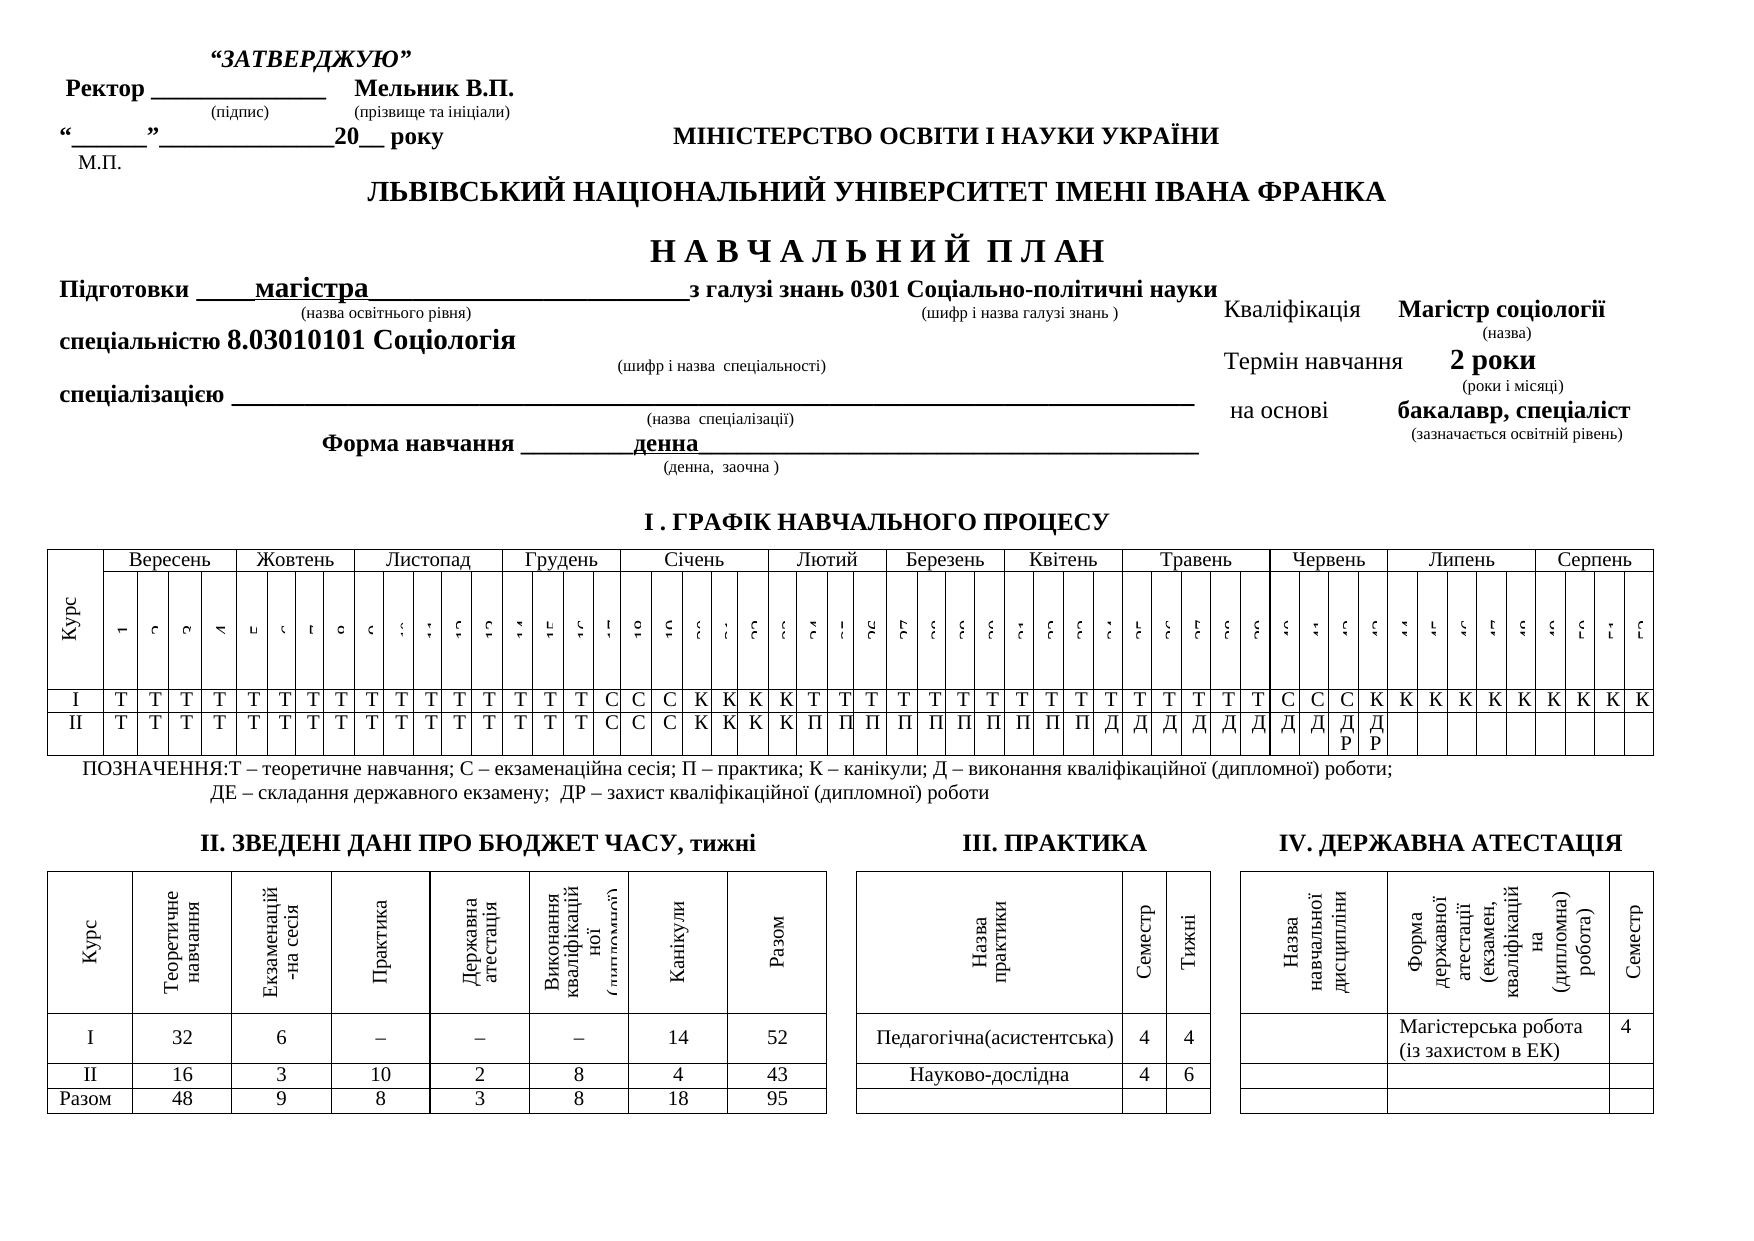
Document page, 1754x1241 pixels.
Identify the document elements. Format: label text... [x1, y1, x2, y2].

table_cell 42 [1329, 572, 1358, 689]
table_cell 35 [1123, 572, 1151, 689]
table_cell Т [384, 690, 413, 712]
text Форма навчання _________денна________________________________________ [59, 428, 1695, 457]
table_cell [1241, 1089, 1387, 1113]
table_cell [1388, 1064, 1609, 1087]
table_cell 40 [1271, 572, 1299, 689]
table_cell Т [828, 690, 853, 712]
table_header Назва навчальної дисципліни [1241, 872, 1387, 1013]
table_header Жовтень [237, 550, 354, 571]
table_cell ІІ [48, 713, 103, 755]
table_cell 16 [564, 572, 593, 689]
table_header Канікули [629, 872, 727, 1013]
table_header Вересень [104, 550, 236, 571]
table_cell 14 [629, 1014, 727, 1062]
table_cell Т [169, 713, 201, 755]
table_cell К [738, 690, 768, 712]
table_cell С [621, 713, 651, 755]
table_cell Т [854, 690, 886, 712]
table_cell Т [138, 690, 168, 712]
table_cell [1418, 713, 1447, 755]
table_cell 17 [594, 572, 620, 689]
table_cell 10 [332, 1064, 429, 1087]
table_cell Т [503, 713, 532, 755]
table_cell 3 [431, 1089, 529, 1113]
table_cell К [1448, 690, 1476, 712]
table_cell Т [355, 690, 383, 712]
table_cell С [1271, 690, 1299, 712]
text (підпис) (прізвище та ініціали) [133, 102, 1695, 121]
table_cell Т [104, 690, 137, 712]
table_cell Т [1005, 690, 1033, 712]
table_cell [1507, 713, 1535, 755]
table_header Семестр [1610, 872, 1653, 1013]
table_cell Разом [48, 1089, 132, 1113]
table_cell Т [414, 713, 441, 755]
table_cell 4 [1167, 1014, 1210, 1062]
table_header Червень [1271, 550, 1387, 571]
table_cell 4 [1610, 1014, 1653, 1062]
table_cell Т [324, 713, 354, 755]
table_cell К [1507, 690, 1535, 712]
table_cell Магістерська робота (із захистом в ЕК) [1388, 1014, 1609, 1062]
table_cell [1566, 713, 1594, 755]
table_cell К [712, 690, 737, 712]
table_cell П [918, 713, 945, 755]
table_cell Т [564, 690, 593, 712]
table_header Курс [48, 872, 132, 1013]
table_cell 32 [133, 1014, 231, 1062]
table_cell 16 [133, 1064, 231, 1087]
table_cell 7 [296, 572, 323, 689]
subtitle спеціальністю 8.03010101 Соціологія [59, 322, 1695, 356]
table_cell Т [472, 690, 502, 712]
table_cell Т [533, 713, 563, 755]
table_cell С [1300, 690, 1328, 712]
table_cell Д [1271, 713, 1299, 755]
table_cell 33 [1064, 572, 1093, 689]
table_cell 8 [324, 572, 354, 689]
table_cell 12 [442, 572, 471, 689]
table_cell Т [503, 690, 532, 712]
text І . ГРАФІК НАВЧАЛЬНОГО ПРОЦЕСУ [59, 507, 1695, 536]
table_cell 19 [652, 572, 682, 689]
table_cell Д [1211, 713, 1240, 755]
table_cell 8 [530, 1089, 628, 1113]
table_cell 95 [728, 1089, 826, 1113]
table_header Грудень [503, 550, 620, 571]
table_cell 41 [1300, 572, 1328, 689]
table_cell К [1418, 690, 1447, 712]
table_cell [1241, 1064, 1387, 1087]
text М.П. [59, 150, 1695, 174]
table_cell К [1477, 690, 1506, 712]
table_header Державна атестація [431, 872, 529, 1013]
table_cell 43 [1359, 572, 1387, 689]
table_cell Т [1152, 690, 1181, 712]
table_cell К [1536, 690, 1565, 712]
subtitle Підготовки ____магістра______________________з галузі знань 0301 Соціально-політичні науки [59, 270, 1695, 303]
table_cell Т [533, 690, 563, 712]
table_cell 18 [629, 1089, 727, 1113]
table_cell [1610, 1064, 1653, 1087]
table_cell С [652, 713, 682, 755]
table_cell 50 [1566, 572, 1594, 689]
subtitle Н А В Ч А Л Ь Н И Й П Л АН [59, 231, 1695, 270]
table_cell П [1005, 713, 1033, 755]
table_cell 13 [472, 572, 502, 689]
table_cell 6 [232, 1014, 331, 1062]
table_cell [1211, 1013, 1240, 1062]
table_cell К [1595, 690, 1624, 712]
table_cell Т [268, 713, 295, 755]
table_cell Т [355, 713, 383, 755]
table_cell [1610, 1089, 1653, 1113]
table_header Березень [887, 550, 1004, 571]
table_cell К [769, 690, 796, 712]
table_cell С [594, 690, 620, 712]
table_cell 44 [1388, 572, 1417, 689]
table_cell 26 [854, 572, 886, 689]
table_cell С [652, 690, 682, 712]
subtitle (назва освітнього рівня) (шифр і назва галузі знань ) [59, 303, 1289, 322]
table_cell Д [1123, 713, 1151, 755]
table_cell Т [104, 713, 137, 755]
table_cell К [683, 690, 711, 712]
subtitle спеціалізацією __________________________________________________________________ [59, 375, 1695, 409]
table_cell 15 [533, 572, 563, 689]
table_cell 48 [1507, 572, 1535, 689]
table_cell Т [887, 690, 917, 712]
table_header Екзаменацій-на сесія [232, 872, 331, 1013]
table_header Серпень [1536, 550, 1653, 571]
table_header Січень [621, 550, 768, 571]
table_cell П [887, 713, 917, 755]
table_cell Т [442, 713, 471, 755]
table_cell С [1329, 690, 1358, 712]
table_cell 2 [138, 572, 168, 689]
table_cell 29 [946, 572, 974, 689]
table_cell 22 [738, 572, 768, 689]
subtitle ДЕ – складання державного екзамену; ДР – захист кваліфікаційної (дипломної) роботи [59, 780, 1695, 804]
table_cell 25 [828, 572, 853, 689]
table_cell Т [1094, 690, 1122, 712]
table_cell 21 [712, 572, 737, 689]
text “______”______________20__ року МІНІСТЕРСТВО ОСВІТИ І НАУКИ УКРАЇНИ [59, 121, 1695, 150]
table_cell 23 [769, 572, 796, 689]
table_cell К [1359, 690, 1387, 712]
text (шифр і назва спеціальності) [1477, 356, 1695, 375]
table_cell С [594, 713, 620, 755]
table_cell Т [975, 690, 1004, 712]
table_cell Д [1241, 713, 1269, 755]
table_cell Д [1094, 713, 1122, 755]
table_cell 28 [918, 572, 945, 689]
table_cell 32 [1034, 572, 1063, 689]
table_header Теоретичне навчання [133, 872, 231, 1013]
table_header Семестр [1123, 872, 1166, 1013]
table_cell К [1388, 690, 1417, 712]
table_cell 18 [621, 572, 651, 689]
table_cell 4 [1123, 1014, 1166, 1062]
table_cell 51 [1595, 572, 1624, 689]
table_cell П [797, 713, 827, 755]
table_cell [1477, 713, 1506, 755]
table_cell 52 [728, 1014, 826, 1062]
table_cell 20 [683, 572, 711, 689]
table_cell [1536, 713, 1565, 755]
table_cell 27 [887, 572, 917, 689]
table_cell К [1625, 690, 1653, 712]
table_cell 3 [232, 1064, 331, 1087]
table_cell [1123, 1089, 1166, 1113]
text (назва спеціалізації) [59, 409, 1695, 428]
table_cell 43 [728, 1064, 826, 1087]
table_cell Т [202, 690, 236, 712]
table_cell П [1064, 713, 1093, 755]
table_cell 36 [1152, 572, 1181, 689]
table_cell Т [237, 690, 267, 712]
table_header Виконання кваліфікаційної (дипломної) роботи [530, 872, 628, 1013]
table_cell Т [414, 690, 441, 712]
table_cell [1388, 713, 1417, 755]
table_cell Т [564, 713, 593, 755]
table_cell 5 [237, 572, 267, 689]
table_cell Т [1182, 690, 1210, 712]
table_cell Т [296, 713, 323, 755]
table_cell 9 [355, 572, 383, 689]
table_cell Т [296, 690, 323, 712]
table_cell – [530, 1014, 628, 1062]
table_cell Т [169, 690, 201, 712]
table_cell Т [1211, 690, 1240, 712]
table_cell 24 [797, 572, 827, 689]
table_cell 37 [1182, 572, 1210, 689]
table_cell 4 [1123, 1064, 1166, 1087]
table_cell ІІ [48, 1064, 132, 1087]
subtitle ЛЬВІВСЬКИЙ НАЦІОНАЛЬНИЙ УНІВЕРСИТЕТ ІМЕНІ ІВАНА ФРАНКА [59, 174, 1695, 207]
table_cell [1241, 1014, 1387, 1062]
table_cell Т [138, 713, 168, 755]
table_cell П [975, 713, 1004, 755]
table_cell 45 [1418, 572, 1447, 689]
table_cell ДР [1329, 713, 1358, 755]
table_cell ДР [1359, 713, 1387, 755]
table_header Назва практики [857, 872, 1122, 1013]
table_header Лютий [769, 550, 886, 571]
table_cell С [621, 690, 651, 712]
table_cell Д [1300, 713, 1328, 755]
table_cell Науково-дослідна [857, 1064, 1122, 1087]
table_cell [1595, 713, 1624, 755]
table_cell [1388, 1089, 1609, 1113]
table_cell – [332, 1014, 429, 1062]
table_cell 38 [1211, 572, 1240, 689]
table_cell Д [1152, 713, 1181, 755]
table_header Липень [1388, 550, 1535, 571]
table_cell Т [1241, 690, 1269, 712]
table_cell 52 [1625, 572, 1653, 689]
subtitle (назва освітнього рівня) (шифр і назва галузі знань ) [1291, 303, 1695, 322]
table_cell 4 [202, 572, 236, 689]
table_header Форма державної атестації (екзамен, кваліфікаційна (дипломна) робота) [1388, 872, 1609, 1013]
table_cell [857, 1089, 1122, 1113]
table_cell К [738, 713, 768, 755]
table_cell 34 [1094, 572, 1122, 689]
table_cell Т [324, 690, 354, 712]
table_header Квітень [1005, 550, 1122, 571]
subtitle “ЗАТВЕРДЖУЮ” [59, 44, 1695, 73]
table_cell Т [237, 713, 267, 755]
table_header Тижні [1167, 872, 1210, 1013]
table_cell 39 [1241, 572, 1269, 689]
subtitle ПОЗНАЧЕННЯ:Т – теоретичне навчання; С – екзаменаційна сесія; П – практика; К – канікули; Д – виконання кваліфікаційної (дипломної) роботи; [59, 756, 1695, 780]
table_cell Т [1034, 690, 1063, 712]
table_cell Т [268, 690, 295, 712]
table_cell 8 [332, 1089, 429, 1113]
table_cell Т [442, 690, 471, 712]
table_header [1211, 871, 1240, 1013]
table_cell 49 [1536, 572, 1565, 689]
table_cell [1167, 1089, 1210, 1113]
table_cell [1211, 1063, 1240, 1087]
table_cell – [431, 1014, 529, 1062]
table_cell Т [384, 713, 413, 755]
table_cell [1448, 713, 1476, 755]
table_header Курс [48, 550, 103, 689]
table_cell [1211, 1088, 1240, 1113]
table_cell 9 [232, 1089, 331, 1113]
table_cell 3 [169, 572, 201, 689]
table_cell Т [797, 690, 827, 712]
table_cell П [1034, 713, 1063, 755]
table_header [827, 871, 856, 1113]
text Ректор ______________ Мельник В.П. [59, 73, 1695, 102]
table_cell [1625, 713, 1653, 755]
table_header Листопад [355, 550, 502, 571]
table_cell Т [1123, 690, 1151, 712]
table_header Травень [1123, 550, 1269, 571]
table_cell 46 [1448, 572, 1476, 689]
table_cell 8 [530, 1064, 628, 1087]
table_cell 14 [503, 572, 532, 689]
table_cell Т [918, 690, 945, 712]
table_cell П [946, 713, 974, 755]
table_cell 10 [384, 572, 413, 689]
text (денна, заочна ) [59, 457, 1695, 476]
table_cell 47 [1477, 572, 1506, 689]
table_cell І [48, 690, 103, 712]
table_header Практика [332, 872, 429, 1013]
table_cell Д [1182, 713, 1210, 755]
table_cell 11 [414, 572, 441, 689]
table_cell 30 [975, 572, 1004, 689]
table_cell 6 [268, 572, 295, 689]
table_cell І [48, 1014, 132, 1062]
table_cell П [828, 713, 853, 755]
table_cell Педагогічна(асистентська) [857, 1014, 1122, 1062]
subtitle II. ЗВЕДЕНІ ДАНІ ПРО БЮДЖЕТ ЧАСУ, тижні ІІІ. ПРАКТИКА IV. ДЕРЖАВНА АТЕСТАЦІЯ [59, 828, 1695, 857]
table_cell 4 [629, 1064, 727, 1087]
table_cell 31 [1005, 572, 1033, 689]
table_cell Т [946, 690, 974, 712]
table_cell Т [202, 713, 236, 755]
text (шифр і назва спеціальності) [59, 356, 1473, 375]
table_cell Т [1064, 690, 1093, 712]
table_cell К [712, 713, 737, 755]
table_cell К [769, 713, 796, 755]
table_cell 48 [133, 1089, 231, 1113]
table_cell 6 [1167, 1064, 1210, 1087]
table_cell К [1566, 690, 1594, 712]
table_cell К [683, 713, 711, 755]
table_header Разом [728, 872, 826, 1013]
table_cell 1 [104, 572, 137, 689]
table_cell Т [472, 713, 502, 755]
table_cell 2 [431, 1064, 529, 1087]
table_cell П [854, 713, 886, 755]
